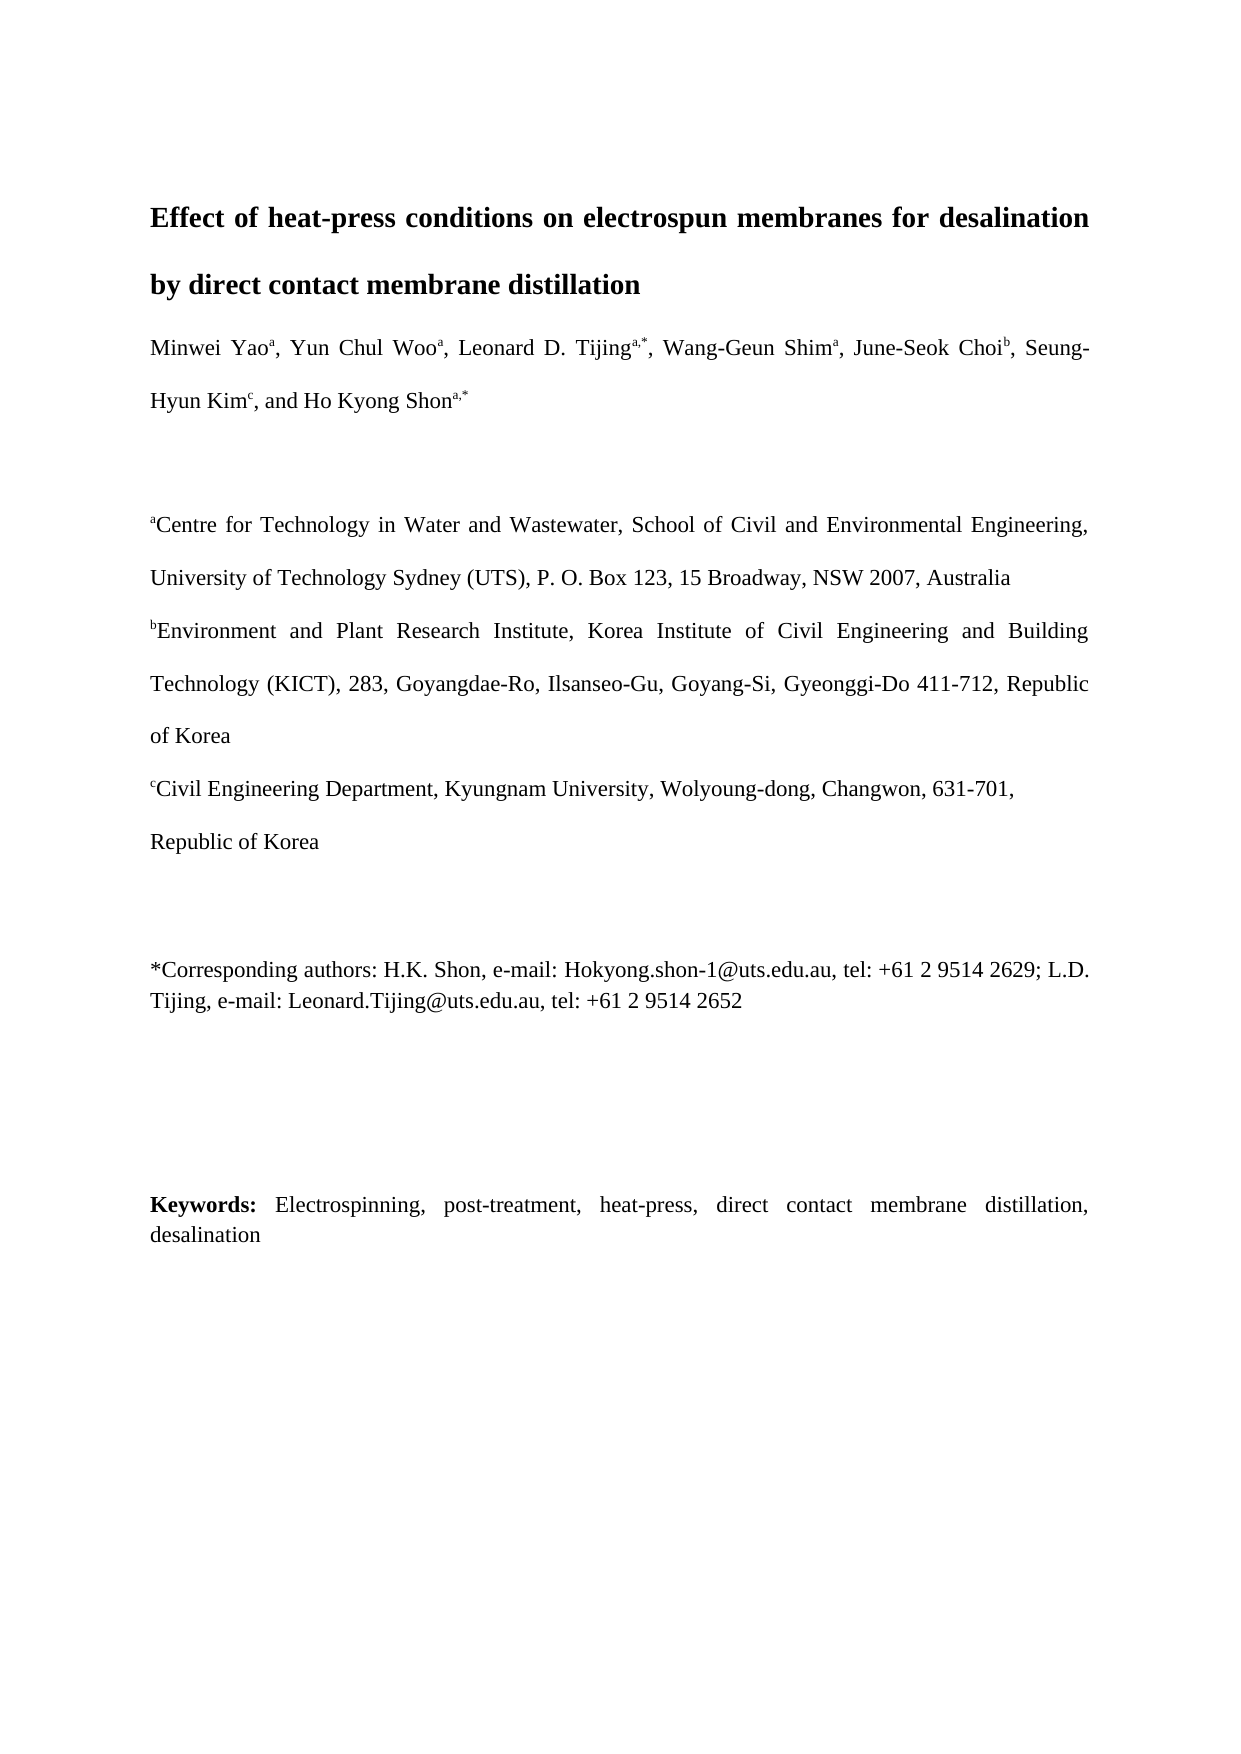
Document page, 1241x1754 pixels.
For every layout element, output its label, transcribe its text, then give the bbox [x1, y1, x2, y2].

text *Corresponding authors: H.K. Shon, e-mail: Hokyong.shon-1@uts.edu.au, tel: +61 2 9514 2629; L.D. Tijing, e-mail: Leonard.Tijing@uts.edu.au, tel: +61 2 9514 2652 [150, 956, 1090, 1013]
text bEnvironment and Plant Research Institute, Korea Institute of Civil Engineering and Building Technology (KICT), 283, Goyangdae-Ro, Ilsanseo-Gu, Goyang-Si, Gyeonggi-Do 411-712, Republic of Korea [150, 617, 1090, 749]
text aCentre for Technology in Water and Wastewater, School of Civil and Environmental Engineering, University of Technology Sydney (UTS), P. O. Box 123, 15 Broadway, NSW 2007, Australia [150, 511, 1090, 591]
text cCivil Engineering Department, Kyungnam University, Wolyoung-dong, Changwon, 631-701, Republic of Korea [150, 775, 1090, 854]
text Minwei Yaoa, Yun Chul Wooa, Leonard D. Tijinga,*, Wang-Geun Shima, June-Seok Choib, Seung-Hyun Kimc, and Ho Kyong Shona,* [150, 334, 1090, 413]
subtitle Effect of heat-press conditions on electrospun membranes for desalination by direct contact membrane distillation [150, 200, 1090, 301]
text Keywords: Electrospinning, post-treatment, heat-press, direct contact membrane distillation, desalination [150, 1191, 1090, 1247]
